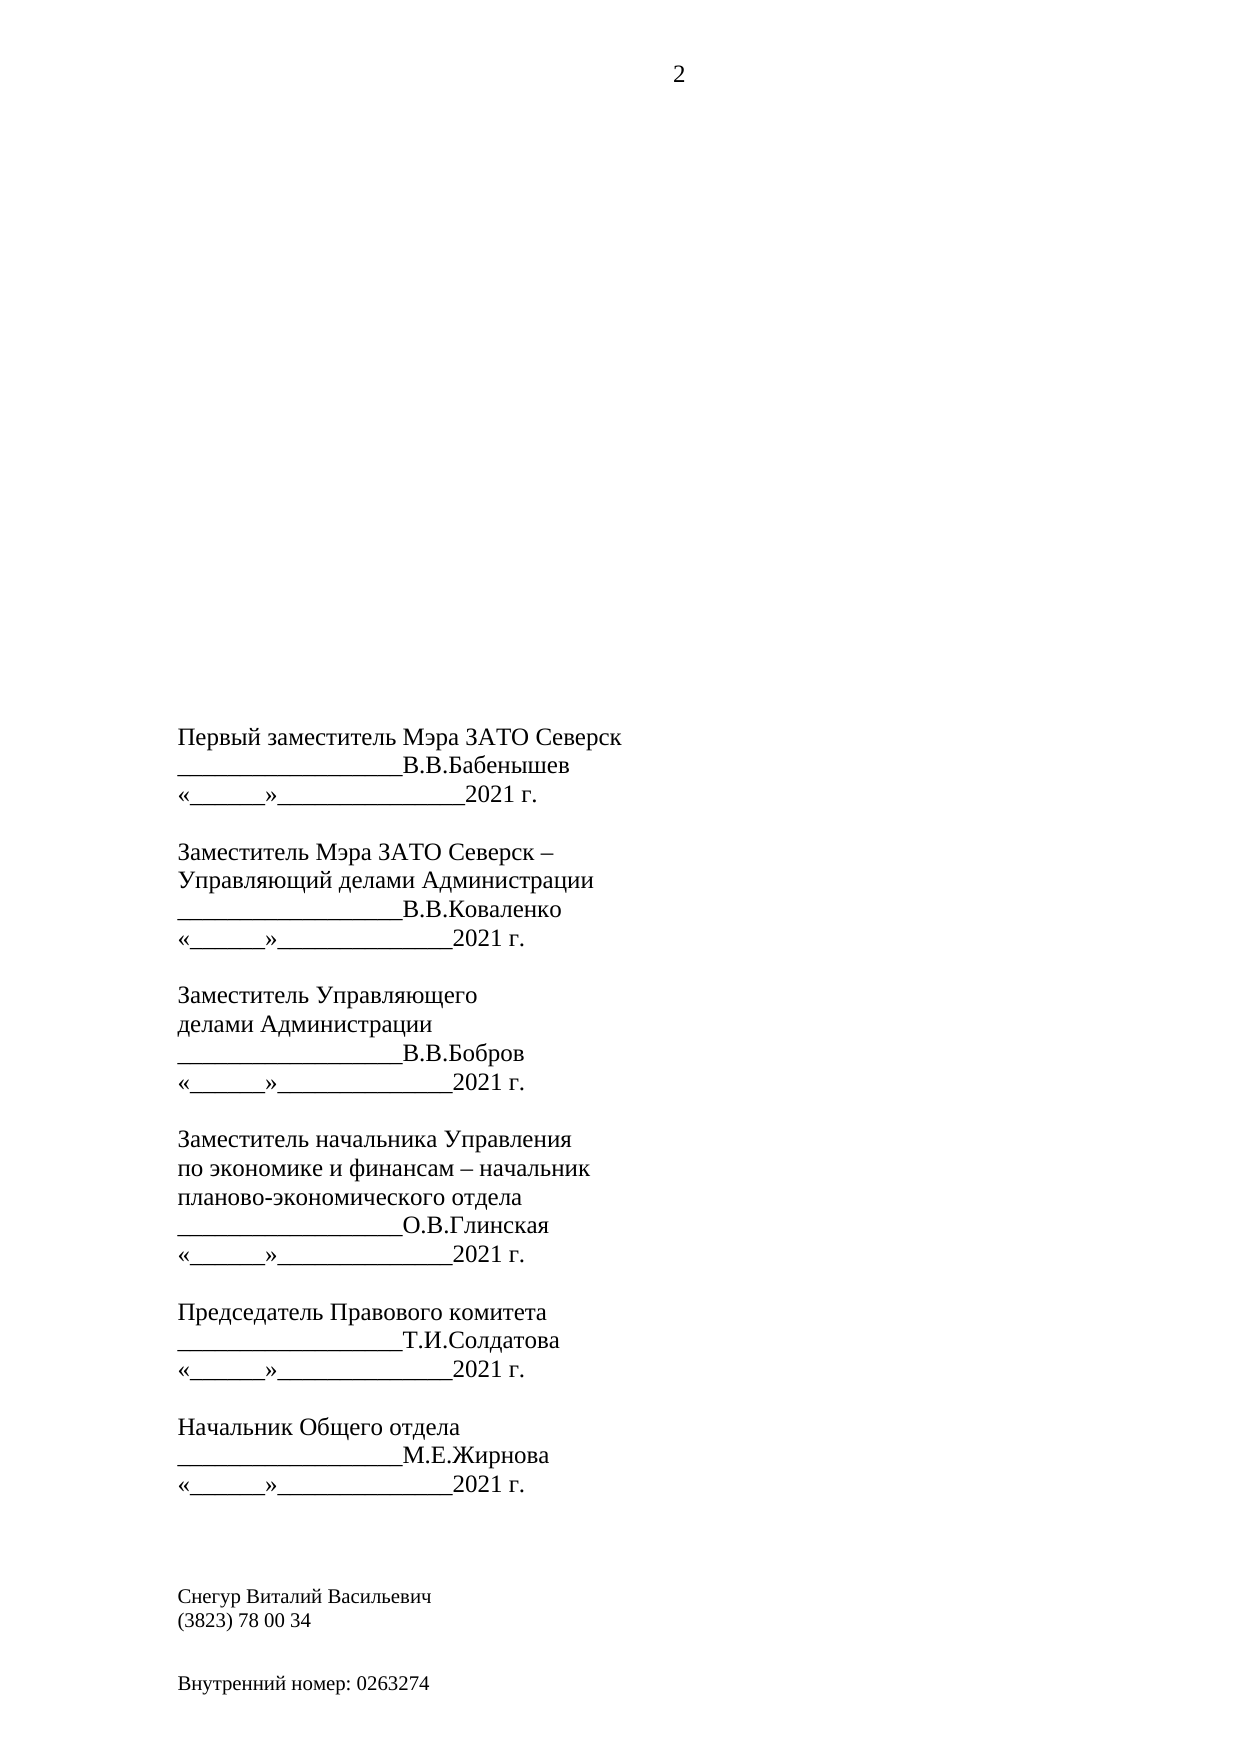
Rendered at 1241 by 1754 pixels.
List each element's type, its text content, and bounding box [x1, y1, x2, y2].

text Заместитель начальника Управления [177, 1124, 1181, 1153]
text __________________В.В.Бабенышев [177, 751, 1181, 779]
text __________________Т.И.Солдатова [177, 1326, 1181, 1354]
text «______»______________2021 г. [177, 1067, 1181, 1096]
text Председатель Правового комитета [177, 1297, 1181, 1326]
text планово-экономического отдела [177, 1182, 1181, 1211]
text Начальник Общего отдела [177, 1412, 1181, 1441]
text «______»______________2021 г. [177, 1239, 1181, 1268]
text «______»______________2021 г. [177, 1469, 1181, 1498]
text Заместитель Управляющего [177, 981, 1181, 1009]
text Первый заместитель Мэра ЗАТО Северск [177, 722, 1181, 751]
text «______»______________2021 г. [177, 1354, 1181, 1383]
text «______»_______________2021 г. [177, 779, 1181, 808]
text делами Администрации [177, 1009, 1181, 1038]
text Заместитель Мэра ЗАТО Северск – [177, 837, 1181, 866]
text __________________В.В.Коваленко [177, 894, 1181, 923]
text __________________М.Е.Жирнова [177, 1441, 1181, 1469]
text Управляющий делами Администрации [177, 866, 1181, 894]
text __________________О.В.Глинская [177, 1211, 1181, 1239]
text «______»______________2021 г. [177, 923, 1181, 952]
text Снегур Виталий Васильевич (3823) 78 00 34 [177, 1584, 1181, 1632]
text __________________В.В.Бобров [177, 1038, 1181, 1067]
text по экономике и финансам – начальник [177, 1153, 1181, 1182]
